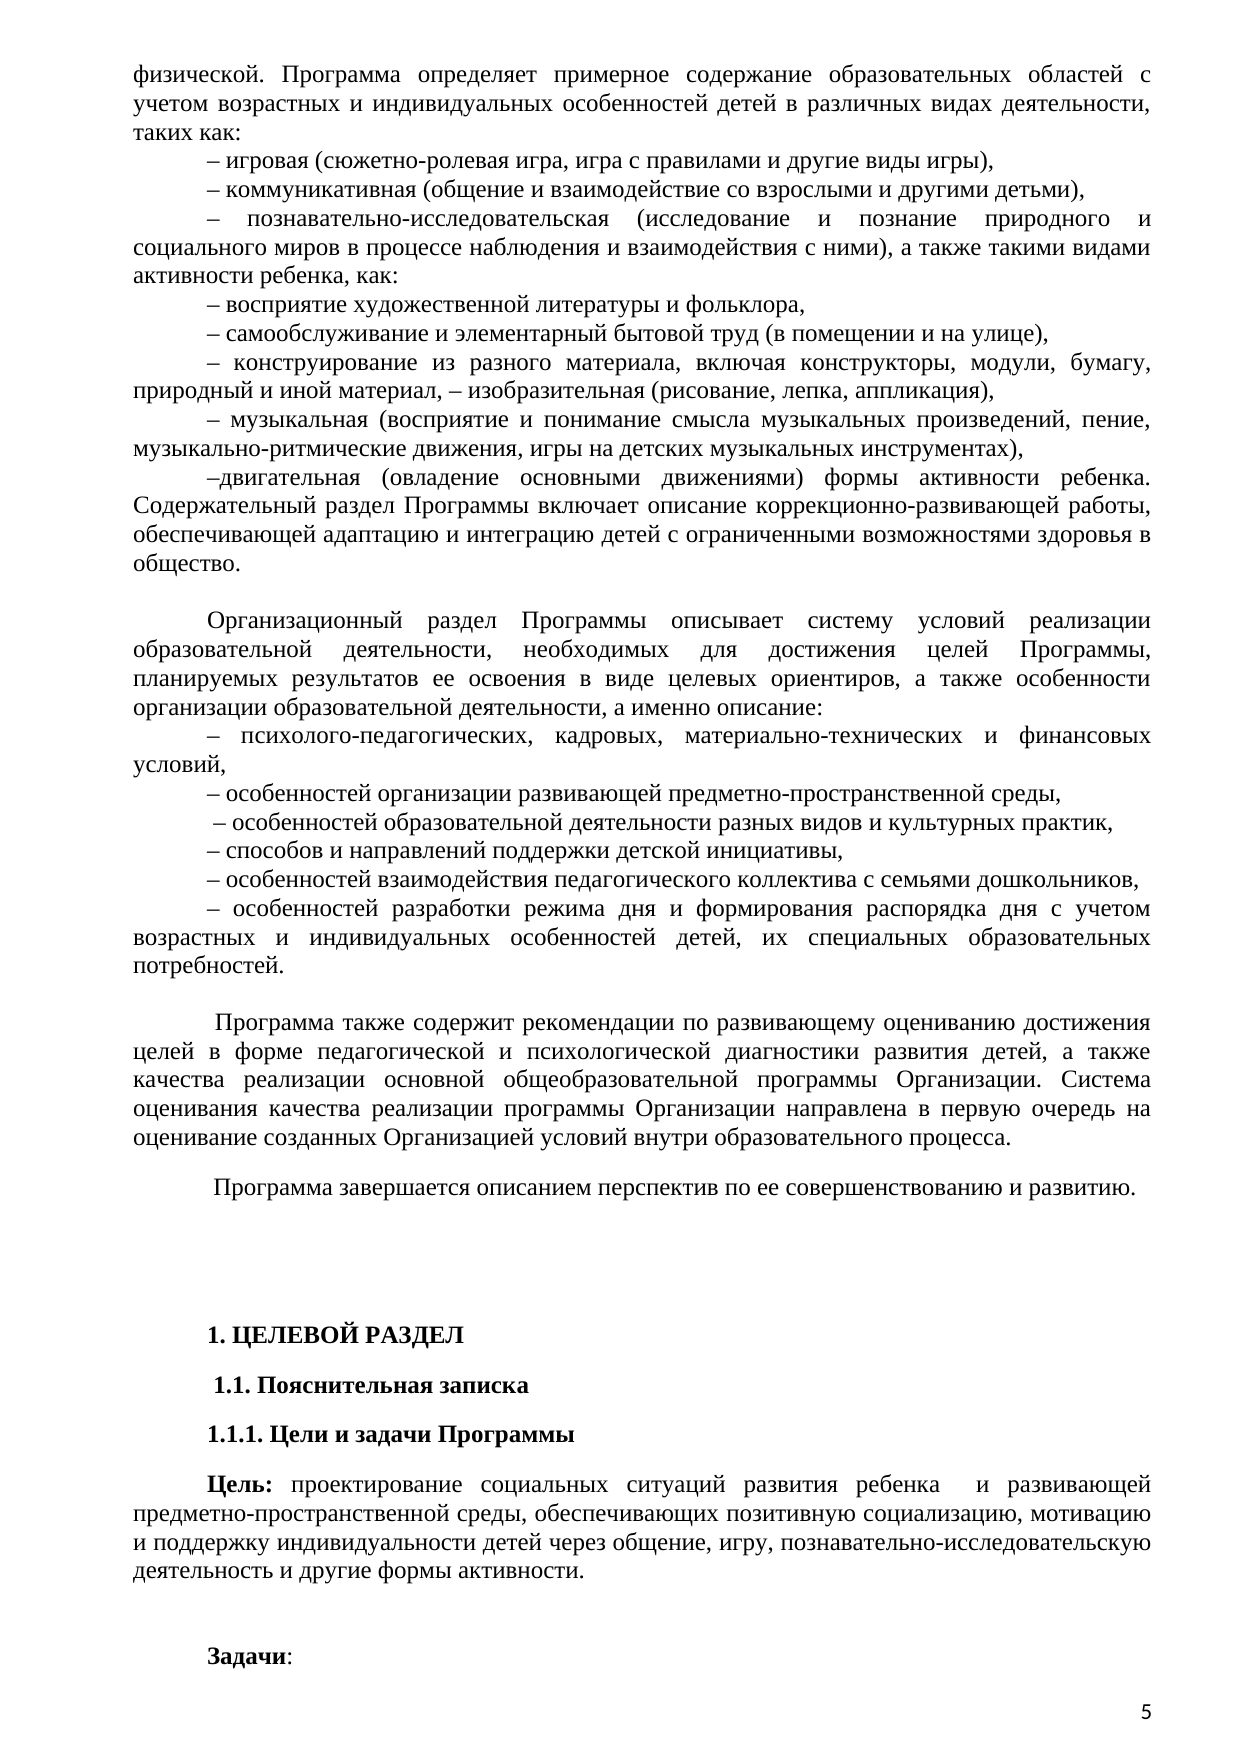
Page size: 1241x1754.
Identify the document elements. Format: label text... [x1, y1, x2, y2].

text – игровая (сюжетно-ролевая игра, игра с правилами и другие виды игры), [133, 145, 1152, 174]
text – особенностей образовательной деятельности разных видов и культурных практик, [133, 807, 1152, 835]
text –двигательная (овладение основными движениями) формы активности ребенка. Содержательный раздел Программы включает описание коррекционно-развивающей работы, обеспечивающей адаптацию и интеграцию детей с ограниченными возможностями здоровья в общество. [133, 462, 1152, 577]
text – особенностей взаимодействия педагогического коллектива с семьями дошкольников, [133, 864, 1152, 893]
text Цель: проектирование социальных ситуаций развития ребенка и развивающей предметно-пространственной среды, обеспечивающих позитивную социализацию, мотивацию и поддержку индивидуальности детей через общение, игру, познавательно-исследовательскую деятельность и другие формы активности. [133, 1469, 1152, 1584]
text – самообслуживание и элементарный бытовой труд (в помещении и на улице), [133, 318, 1152, 347]
text Программа также содержит рекомендации по развивающему оцениванию достижения целей в форме педагогической и психологической диагностики развития детей, а также качества реализации основной общеобразовательной программы Организации. Система оценивания качества реализации программы Организации направлена в первую очередь на оценивание созданных Организацией условий внутри образовательного процесса. [133, 1007, 1152, 1151]
text Задачи: [133, 1641, 1152, 1670]
text – музыкальная (восприятие и понимание смысла музыкальных произведений, пение, музыкально-ритмические движения, игры на детских музыкальных инструментах), [133, 404, 1152, 462]
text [133, 59, 1152, 145]
text – способов и направлений поддержки детской инициативы, [133, 835, 1152, 864]
text – восприятие художественной литературы и фольклора, [133, 289, 1152, 318]
text – познавательно-исследовательская (исследование и познание природного и социального миров в процессе наблюдения и взаимодействия с ними), а также такими видами активности ребенка, как: [133, 203, 1152, 289]
text 1.1. Пояснительная записка [133, 1370, 1152, 1399]
text 1. ЦЕЛЕВОЙ РАЗДЕЛ [133, 1320, 1152, 1349]
text – особенностей организации развивающей предметно-пространственной среды, [133, 778, 1152, 807]
text Организационный раздел Программы описывает систему условий реализации образовательной деятельности, необходимых для достижения целей Программы, планируемых результатов ее освоения в виде целевых ориентиров, а также особенности организации образовательной деятельности, а именно описание: [133, 605, 1152, 720]
text – особенностей разработки режима дня и формирования распорядка дня с учетом возрастных и индивидуальных особенностей детей, их специальных образовательных потребностей. [133, 893, 1152, 979]
text Программа завершается описанием перспектив по ее совершенствованию и развитию. [133, 1172, 1152, 1200]
text – психолого-педагогических, кадровых, материально-технических и финансовых условий, [133, 720, 1152, 778]
text – коммуникативная (общение и взаимодействие со взрослыми и другими детьми), [133, 174, 1152, 203]
text 1.1.1. Цели и задачи Программы [133, 1419, 1152, 1448]
text – конструирование из разного материала, включая конструкторы, модули, бумагу, природный и иной материал, – изобразительная (рисование, лепка, аппликация), [133, 347, 1152, 404]
